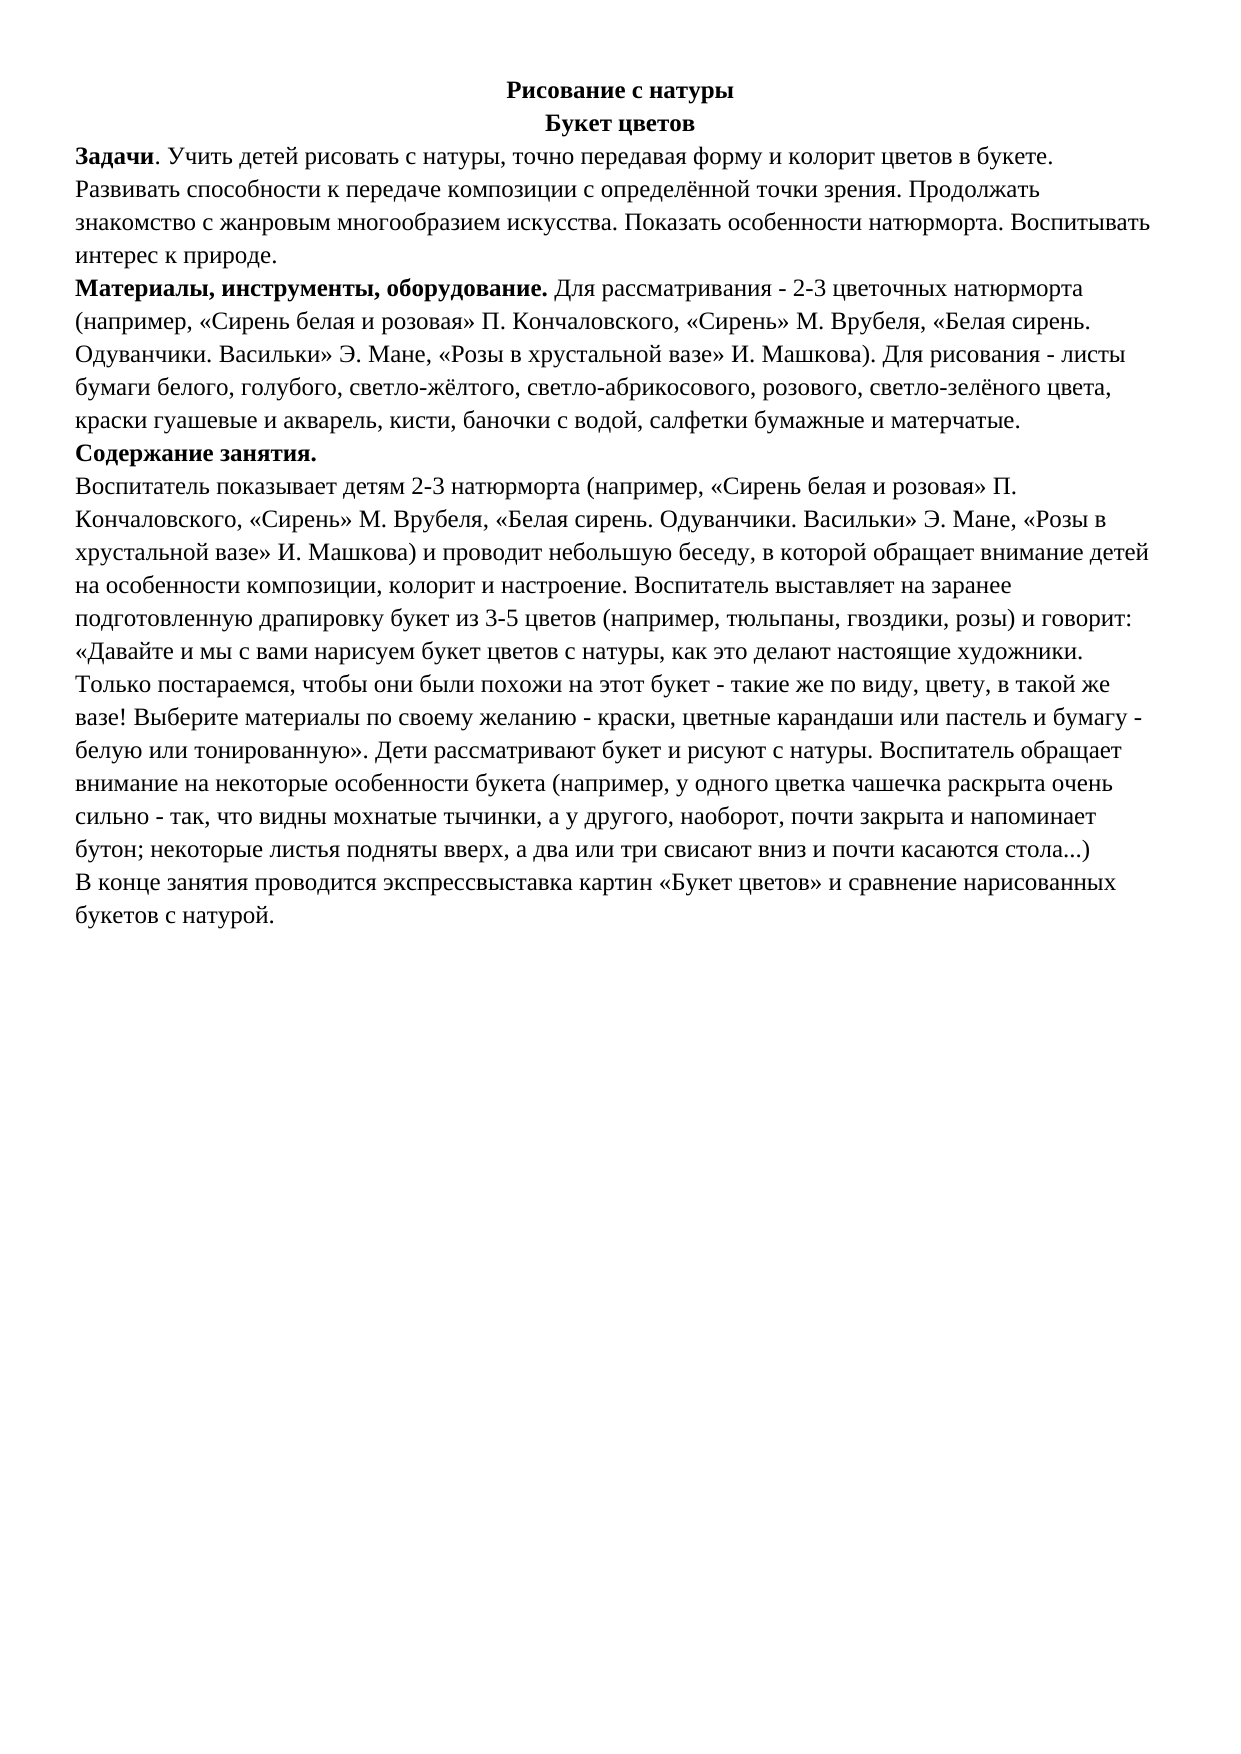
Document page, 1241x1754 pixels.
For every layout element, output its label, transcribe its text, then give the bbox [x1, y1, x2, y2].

text интерес к природе. [75, 240, 1165, 269]
text Задачи. Учить детей рисовать с натуры, точно передавая форму и колорит цветов в букете. Развивать способности к передаче композиции с определённой точки зрения. Продолжать знакомство с жанровым многообразием искусства. Показать особенности натюрморта. Воспитывать [75, 141, 1165, 236]
text Воспитатель показывает детям 2-3 натюрморта (например, «Сирень белая и розовая» П. Кончаловского, «Сирень» М. Врубеля, «Белая сирень. Одуванчики. Васильки» Э. Мане, «Розы в хрустальной вазе» И. Машкова) и проводит небольшую беседу, в которой обращает внимание детей на особенности композиции, колорит и настроение. Воспитатель выставляет на заранее подготовленную драпировку букет из 3-5 цветов (например, тюльпаны, гвоздики, розы) и говорит: «Давайте и мы с вами нарисуем букет цветов с натуры, как это делают настоящие художники. Только постараемся, чтобы они были похожи на этот букет - такие же по виду, цвету, в такой же вазе! Выберите материалы по своему желанию - краски, цветные карандаши или пастель и бумагу - белую или тонированную». Дети рассматривают букет и рисуют с натуры. Воспитатель обращает внимание на некоторые особенности букета (например, у одного цветка чашечка раскрыта очень сильно - так, что видны мохнатые тычинки, а у другого, наоборот, почти закрыта и напоминает бутон; некоторые листья подняты вверх, а два или три свисают вниз и почти касаются стола...) [75, 471, 1165, 863]
text Рисование с натуры [75, 75, 1165, 104]
text Букет цветов [75, 108, 1165, 137]
text Содержание занятия. [75, 438, 1165, 467]
text Материалы, инструменты, оборудование. Для рассматривания - 2-3 цветочных натюрморта (например, «Сирень белая и розовая» П. Кончаловского, «Сирень» М. Врубеля, «Белая сирень. Одуванчики. Васильки» Э. Мане, «Розы в хрустальной вазе» И. Машкова). Для рисования - листы бумаги белого, голубого, светло-жёлтого, светло-абрикосового, розового, светло-зелёного цвета, краски гуашевые и акварель, кисти, баночки с водой, салфетки бумажные и матерчатые. [75, 273, 1165, 434]
text В конце занятия проводится экспрессвыставка картин «Букет цветов» и сравнение нарисованных букетов с натурой. [75, 867, 1165, 929]
